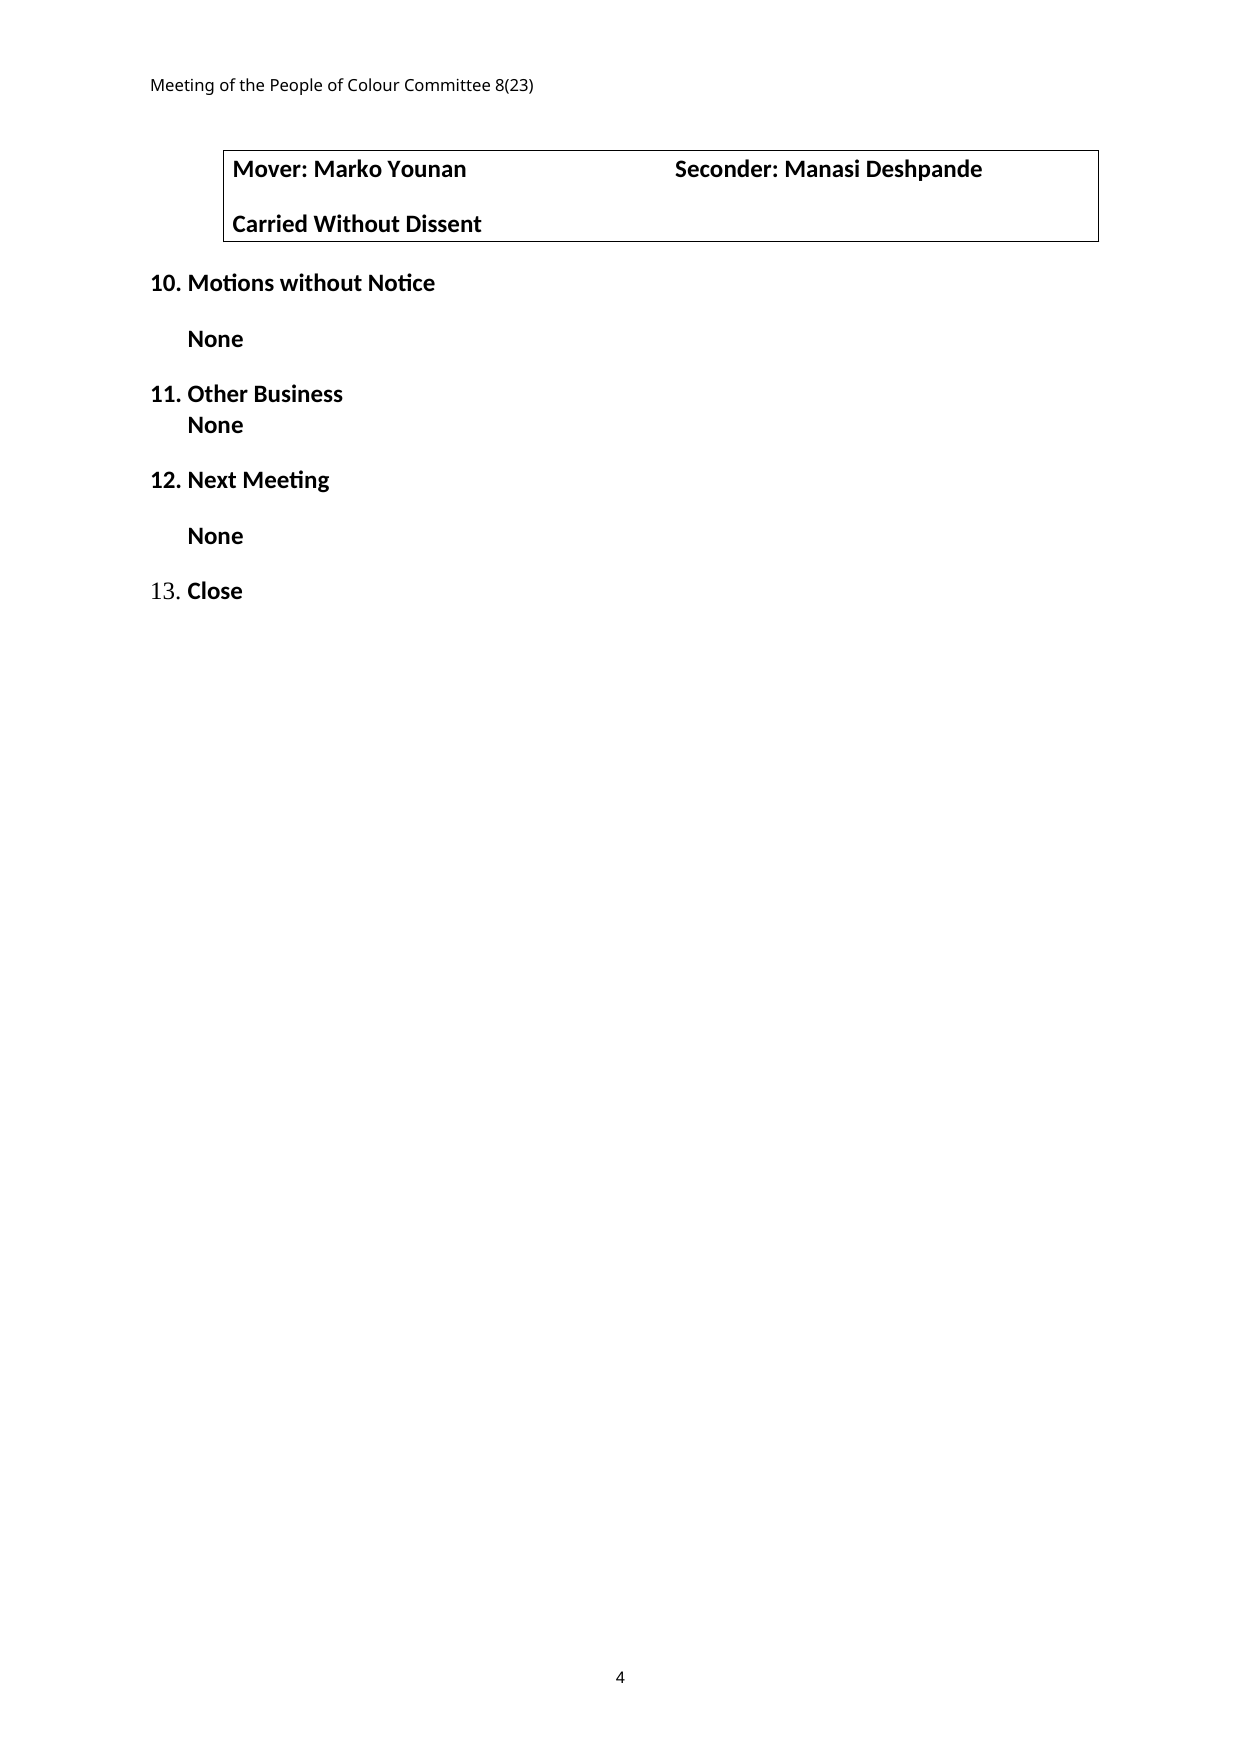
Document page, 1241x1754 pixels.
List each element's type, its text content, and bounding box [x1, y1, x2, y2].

list Close [150, 575, 1090, 606]
text Mover: Marko Younan Seconder: Manasi Deshpande [224, 151, 1098, 184]
list Other Business [150, 378, 1090, 409]
list Motions without Notice [150, 267, 1090, 298]
text None [187, 520, 1090, 550]
list None [187, 409, 1090, 439]
text Carried Without Dissent [224, 206, 1098, 241]
list Next Meeting [150, 464, 1090, 495]
text None [187, 323, 1090, 353]
